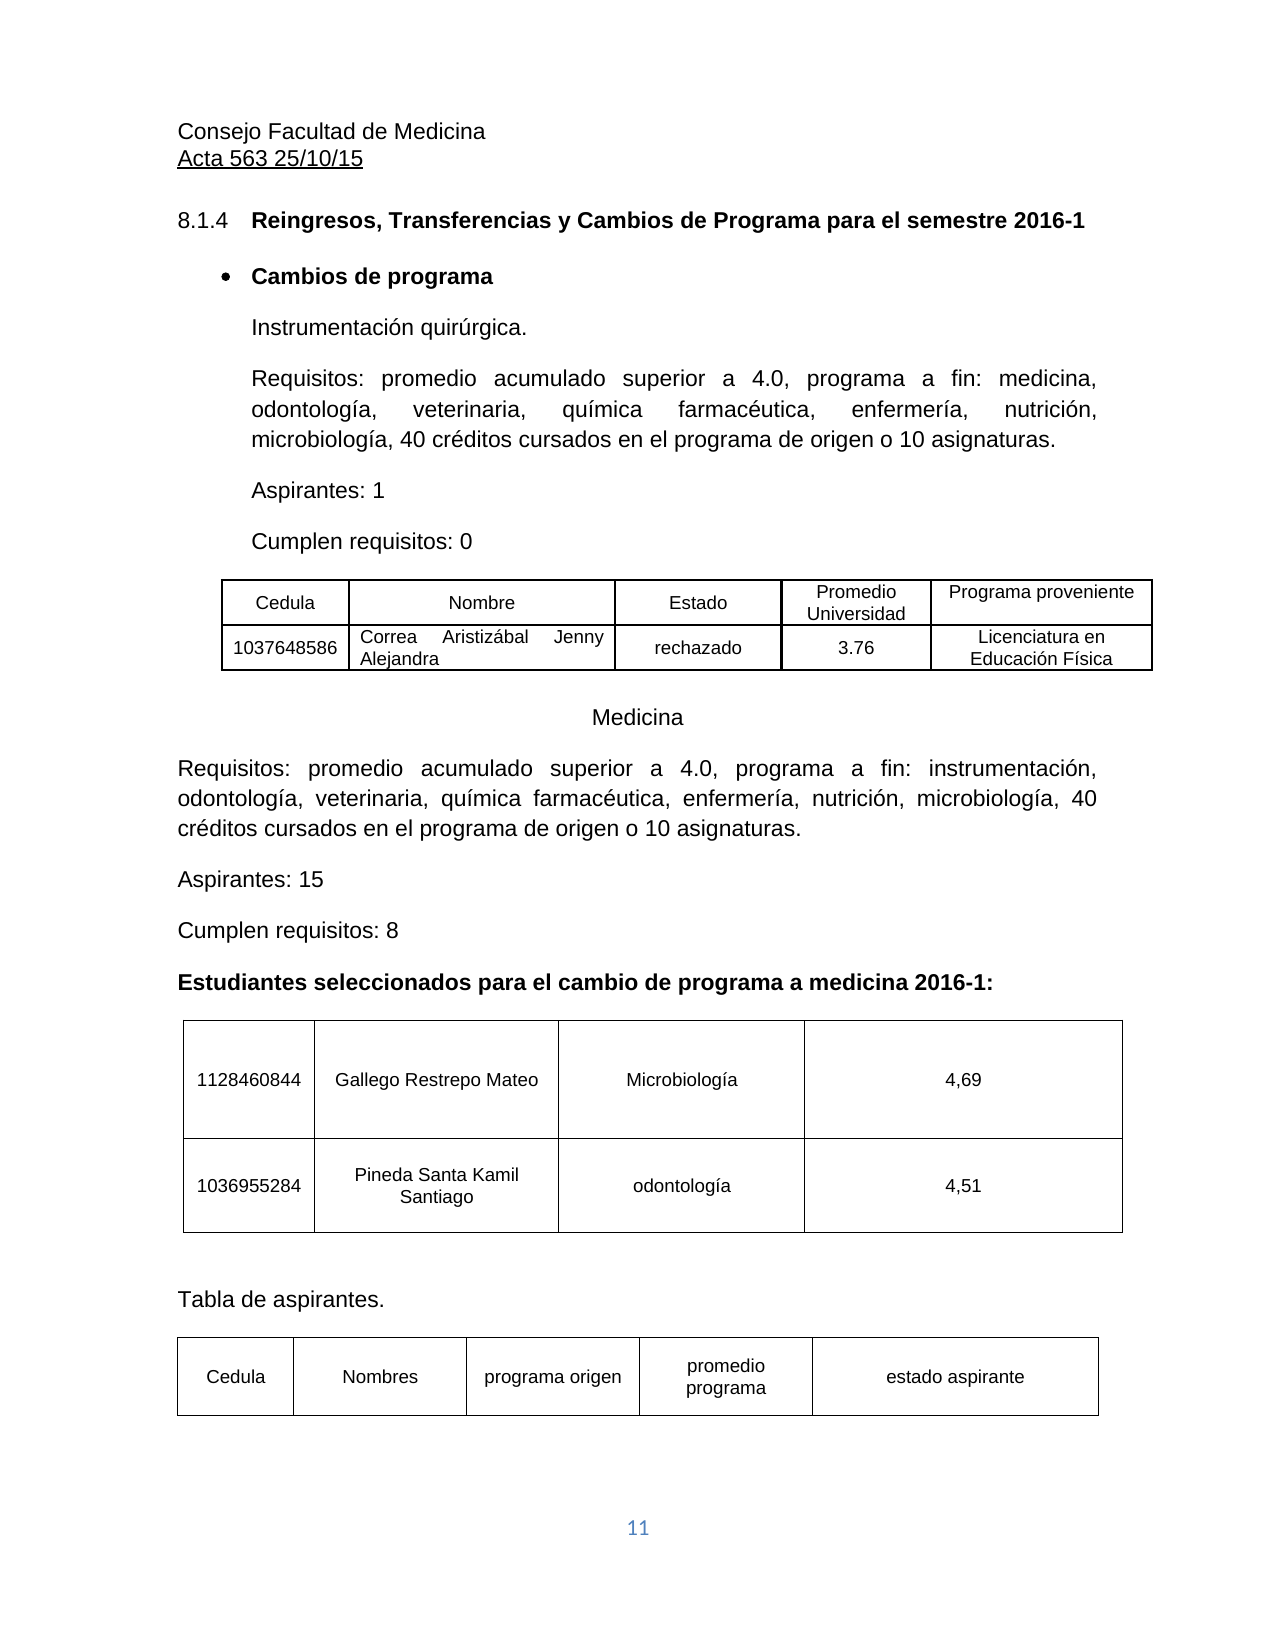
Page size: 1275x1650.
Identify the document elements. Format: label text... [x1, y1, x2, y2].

table_header Nombres [294, 1338, 466, 1415]
table_header Gallego Restrepo Mateo [315, 1021, 558, 1138]
table_cell Licenciatura en Educación Física [932, 626, 1151, 669]
table_cell 4,51 [805, 1139, 1122, 1232]
text Cumplen requisitos: 8 [177, 917, 1098, 944]
text Estudiantes seleccionados para el cambio de programa a medicina 2016-1: [177, 968, 1098, 995]
text 8.1.4 Reingresos, Transferencias y Cambios de Programa para el semestre 2016-1 [177, 207, 1098, 233]
table_cell Correa Aristizábal Jenny Alejandra [350, 626, 614, 669]
text Aspirantes: 15 [177, 866, 1098, 893]
table_header 1128460844 [184, 1021, 314, 1138]
table_header 4,69 [805, 1021, 1122, 1138]
table_cell 1036955284 [184, 1139, 314, 1232]
table_header promedio programa [640, 1338, 812, 1415]
table_cell Pineda Santa Kamil Santiago [315, 1139, 558, 1232]
table_header Estado [616, 581, 780, 624]
text Requisitos: promedio acumulado superior a 4.0, programa a fin: instrumentación, odontología, veterinaria, química farmacéutica, enfermería, nutrición, microbiología, 40 créditos cursados en el programa de origen o 10 asignaturas. [177, 755, 1098, 842]
table_cell 3.76 [783, 626, 930, 669]
text Requisitos: promedio acumulado superior a 4.0, programa a fin: medicina, odontología, veterinaria, química farmacéutica, enfermería, nutrición, microbiología, 40 créditos cursados en el programa de origen o 10 asignaturas. [251, 365, 1098, 452]
text Tabla de aspirantes. [177, 1286, 1098, 1312]
table_header programa origen [467, 1338, 639, 1415]
text Cumplen requisitos: 0 [177, 528, 1098, 554]
table_cell rechazado [616, 626, 780, 669]
text Aspirantes: 1 [177, 477, 1098, 503]
table_header Microbiología [559, 1021, 804, 1138]
text Medicina [177, 704, 1098, 730]
table_header Promedio Universidad [783, 581, 930, 624]
table_header Programa proveniente [932, 581, 1151, 624]
table_header Cedula [178, 1338, 293, 1415]
table_header Nombre [350, 581, 614, 624]
table_header estado aspirante [813, 1338, 1098, 1415]
table_cell 1037648586 [223, 626, 348, 669]
table_cell odontología [559, 1139, 804, 1232]
text Instrumentación quirúrgica. [177, 314, 1098, 341]
table_header Cedula [223, 581, 348, 624]
list Cambios de programa [222, 263, 1098, 290]
